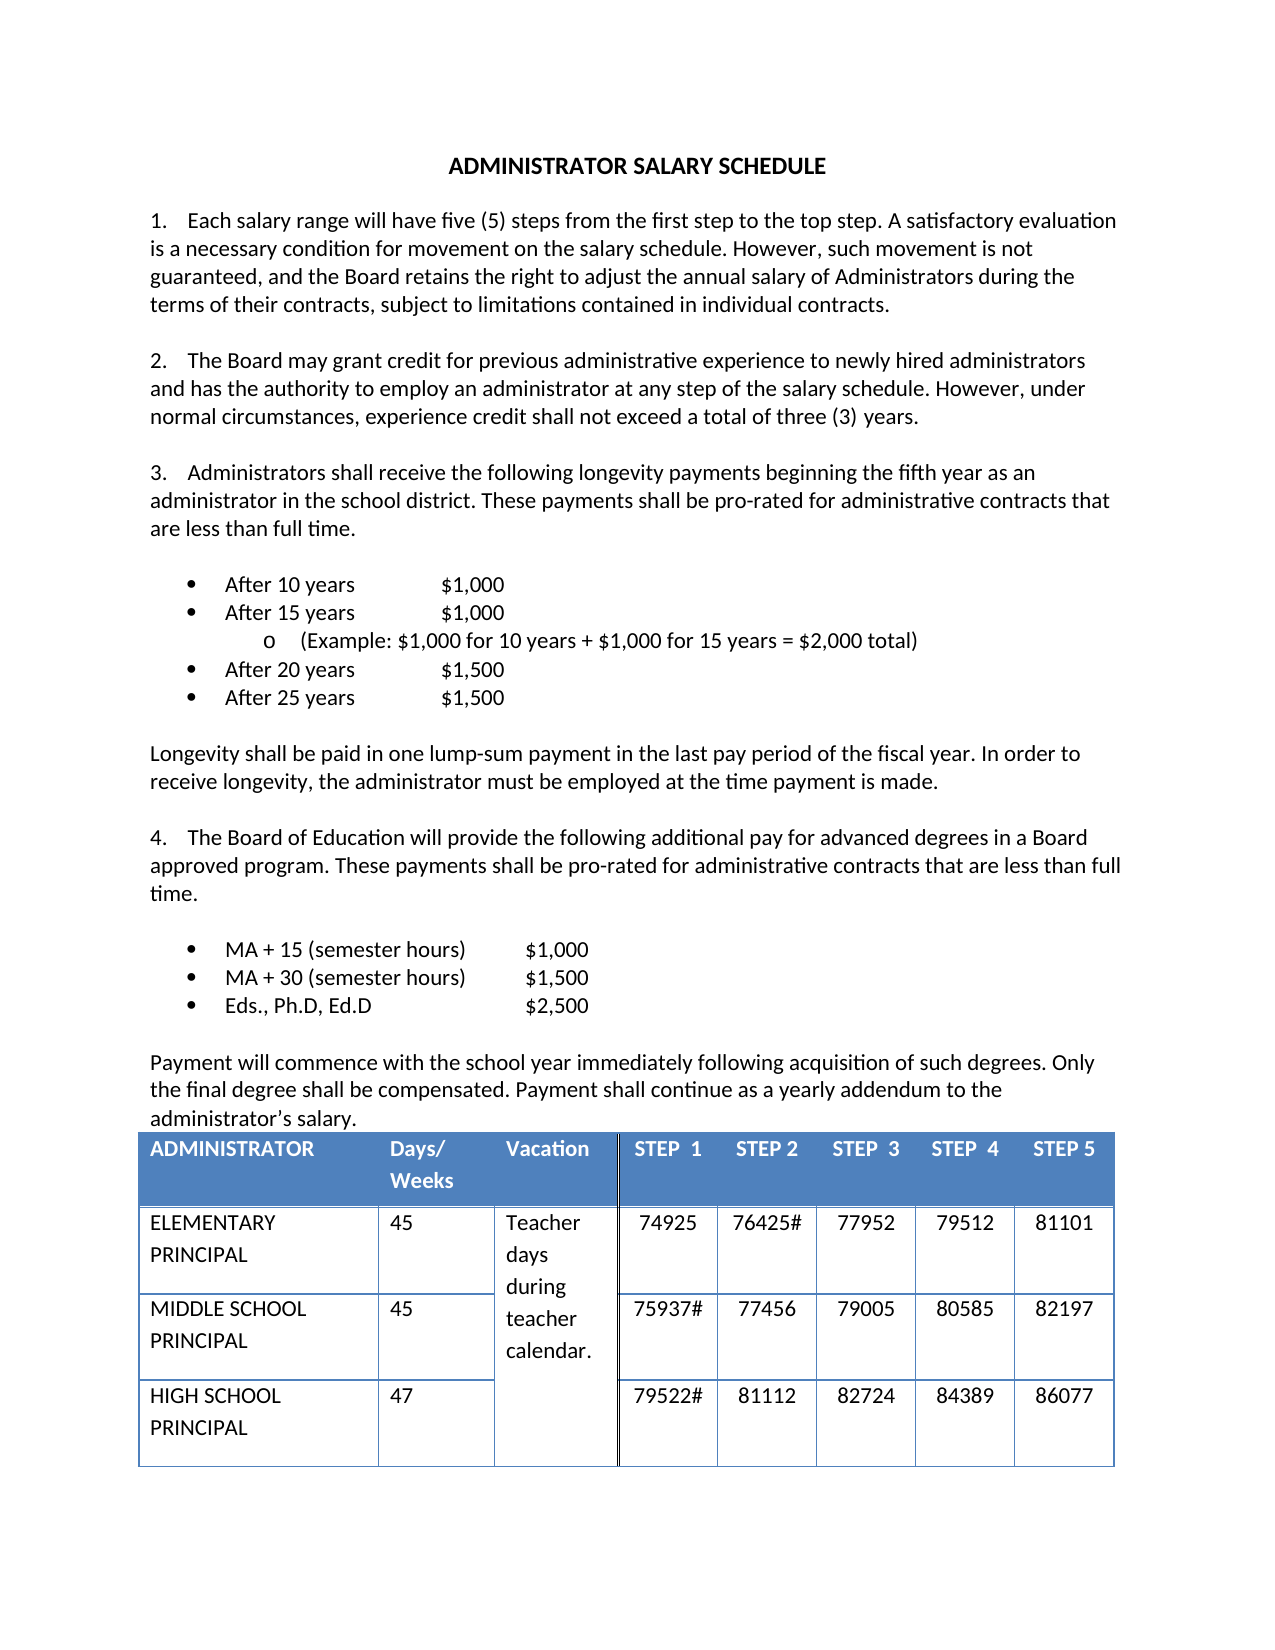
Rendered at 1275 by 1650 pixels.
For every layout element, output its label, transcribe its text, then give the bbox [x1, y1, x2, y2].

list After 10 years $1,000 [187, 570, 1125, 598]
table_cell 79522# [620, 1381, 717, 1466]
list MA + 15 (semester hours) $1,000 [187, 936, 1125, 963]
table_header STEP 5 [1015, 1134, 1113, 1206]
table_cell ELEMENTARY PRINCIPAL [140, 1208, 378, 1293]
table_cell 77952 [817, 1208, 915, 1293]
text 4. The Board of Education will provide the following additional pay for advanced degrees in a Board approved program. These payments shall be pro-rated for administrative contracts that are less than full time. [150, 823, 1125, 907]
text 2. The Board may grant credit for previous administrative experience to newly hired administrators and has the authority to employ an administrator at any step of the salary schedule. However, under normal circumstances, experience credit shall not exceed a total of three (3) years. [150, 346, 1125, 430]
list (Example: $1,000 for 10 years + $1,000 for 15 years = $2,000 total) [262, 626, 1125, 655]
text ADMINISTRATOR SALARY SCHEDULE [150, 150, 1125, 181]
list Eds., Ph.D, Ed.D $2,500 [187, 992, 1125, 1019]
list After 20 years $1,500 [187, 655, 1125, 683]
table_cell 81112 [718, 1381, 816, 1466]
table_header Vacation [495, 1134, 617, 1206]
table_cell 47 [379, 1381, 494, 1466]
text 1. Each salary range will have five (5) steps from the first step to the top step. A satisfactory evaluation is a necessary condition for movement on the salary schedule. However, such movement is not guaranteed, and the Board retains the right to adjust the annual salary of Administrators during the terms of their contracts, subject to limitations contained in individual contracts. [150, 206, 1125, 318]
table_cell 84389 [916, 1381, 1014, 1466]
list After 15 years $1,000 [187, 598, 1125, 626]
text Payment will commence with the school year immediately following acquisition of such degrees. Only the final degree shall be compensated. Payment shall continue as a yearly addendum to the administrator’s salary. [150, 1048, 1125, 1132]
text 3. Administrators shall receive the following longevity payments beginning the fifth year as an administrator in the school district. These payments shall be pro-rated for administrative contracts that are less than full time. [150, 458, 1125, 542]
table_cell 79005 [817, 1295, 915, 1379]
table_header STEP 1 [620, 1134, 717, 1206]
table_cell 82197 [1015, 1295, 1113, 1379]
text Longevity shall be paid in one lump-sum payment in the last pay period of the fiscal year. In order to receive longevity, the administrator must be employed at the time payment is made. [150, 739, 1125, 795]
table_cell MIDDLE SCHOOL PRINCIPAL [140, 1295, 378, 1379]
table_cell 45 [379, 1208, 494, 1293]
table_cell 45 [379, 1295, 494, 1379]
table_header STEP 4 [916, 1134, 1014, 1206]
table_cell 75937# [620, 1295, 717, 1379]
table_cell HIGH SCHOOL PRINCIPAL [140, 1381, 378, 1466]
table_header STEP 3 [817, 1134, 915, 1206]
table_header STEP 2 [718, 1134, 816, 1206]
table_cell 74925 [620, 1208, 717, 1293]
list MA + 30 (semester hours) $1,500 [187, 963, 1125, 992]
table_cell 79512 [916, 1208, 1014, 1293]
table_cell 81101 [1015, 1208, 1113, 1293]
list After 25 years $1,500 [187, 683, 1125, 711]
table_cell 86077 [1015, 1381, 1113, 1466]
table_cell 80585 [916, 1295, 1014, 1379]
table_header ADMINISTRATOR [140, 1134, 378, 1206]
table_header Days/ Weeks [379, 1134, 494, 1206]
table_cell Teacher days during teacher calendar. [495, 1208, 617, 1466]
table_cell 76425# [718, 1208, 816, 1293]
table_cell 82724 [817, 1381, 915, 1466]
table_cell 77456 [718, 1295, 816, 1379]
